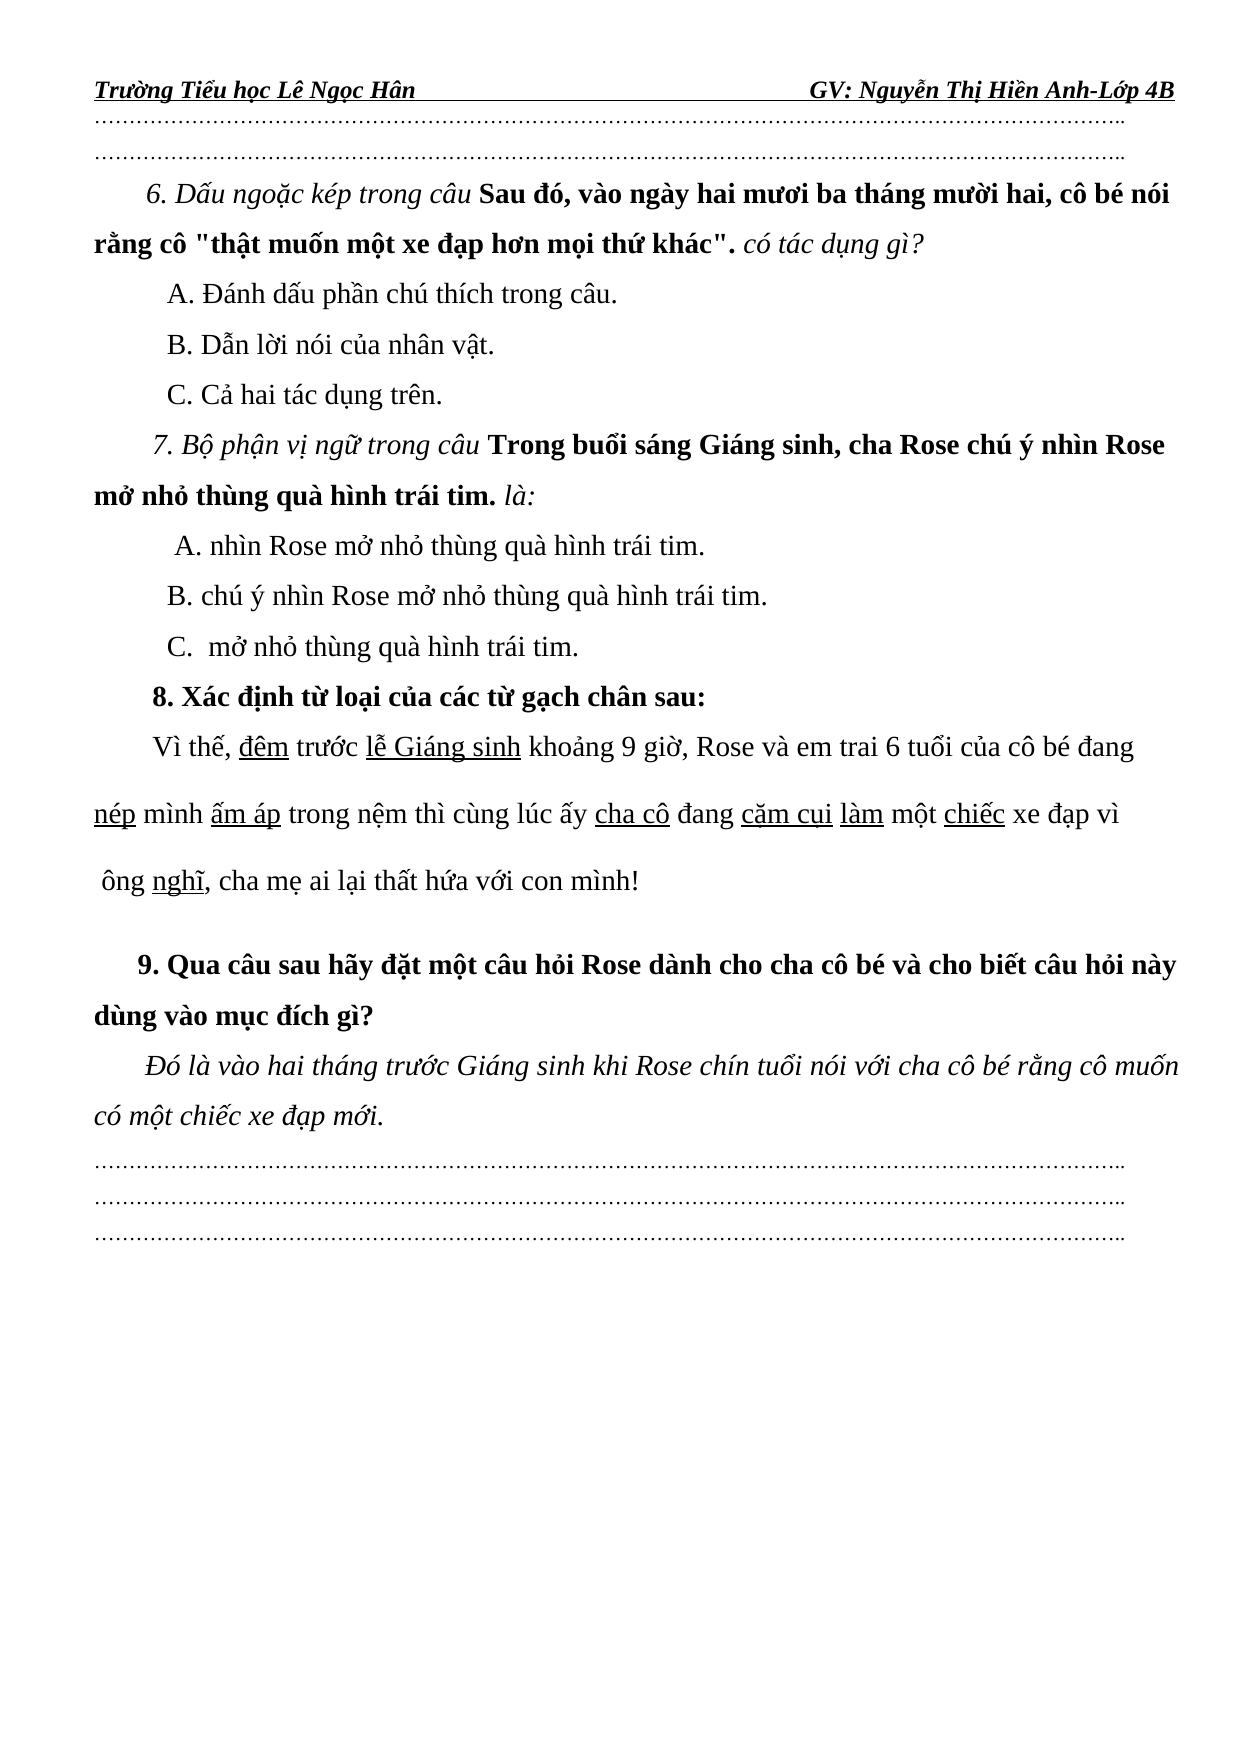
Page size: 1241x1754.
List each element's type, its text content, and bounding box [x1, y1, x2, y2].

text 9. Qua câu sau hãy đặt một câu hỏi Rose dành cho cha cô bé và cho biết câu hỏi này dùng vào mục đích gì? [94, 947, 1181, 1031]
text B. chú ý nhìn Rose mở nhỏ thùng quà hình trái tim. [94, 578, 1181, 612]
text A. nhìn Rose mở nhỏ thùng quà hình trái tim. [94, 528, 1181, 562]
text C. mở nhỏ thùng quà hình trái tim. [94, 629, 1181, 662]
text B. Dẫn lời nói của nhân vật. [94, 327, 1181, 360]
text 8. Xác định từ loại của các từ gạch chân sau: [94, 679, 1181, 712]
text ………………………………………………………………………………………………………………………………….. [94, 1221, 1181, 1245]
text ông nghĩ, cha mẹ ai lại thất hứa với con mình! [94, 863, 1181, 897]
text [94, 104, 1181, 128]
text C. Cả hai tác dụng trên. [94, 377, 1181, 411]
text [94, 140, 1181, 164]
text A. Đánh dấu phần chú thích trong câu. [94, 276, 1181, 310]
text 7. Bộ phận vị ngữ trong câu Trong buổi sáng Giáng sinh, cha Rose chú ý nhìn Rose mở nhỏ thùng quà hình trái tim. là: [94, 427, 1181, 511]
text ………………………………………………………………………………………………………………………………….. [94, 1184, 1181, 1209]
text nép mình ấm áp trong nệm thì cùng lúc ấy cha cô đang cặm cụi làm một chiếc xe đạp vì [94, 796, 1181, 830]
text ………………………………………………………………………………………………………………………………….. [94, 1148, 1181, 1173]
text 6. Dấu ngoặc kép trong câu Sau đó, vào ngày hai mươi ba tháng mười hai, cô bé nói rằng cô "thật muốn một xe đạp hơn mọi thứ khác". có tác dụng gì? [94, 176, 1181, 260]
text Vì thế, đêm trước lễ Giáng sinh khoảng 9 giờ, Rose và em trai 6 tuổi của cô bé đang [94, 729, 1181, 763]
text Đó là vào hai tháng trước Giáng sinh khi Rose chín tuổi nói với cha cô bé rằng cô muốn có một chiếc xe đạp mới. [94, 1048, 1181, 1132]
